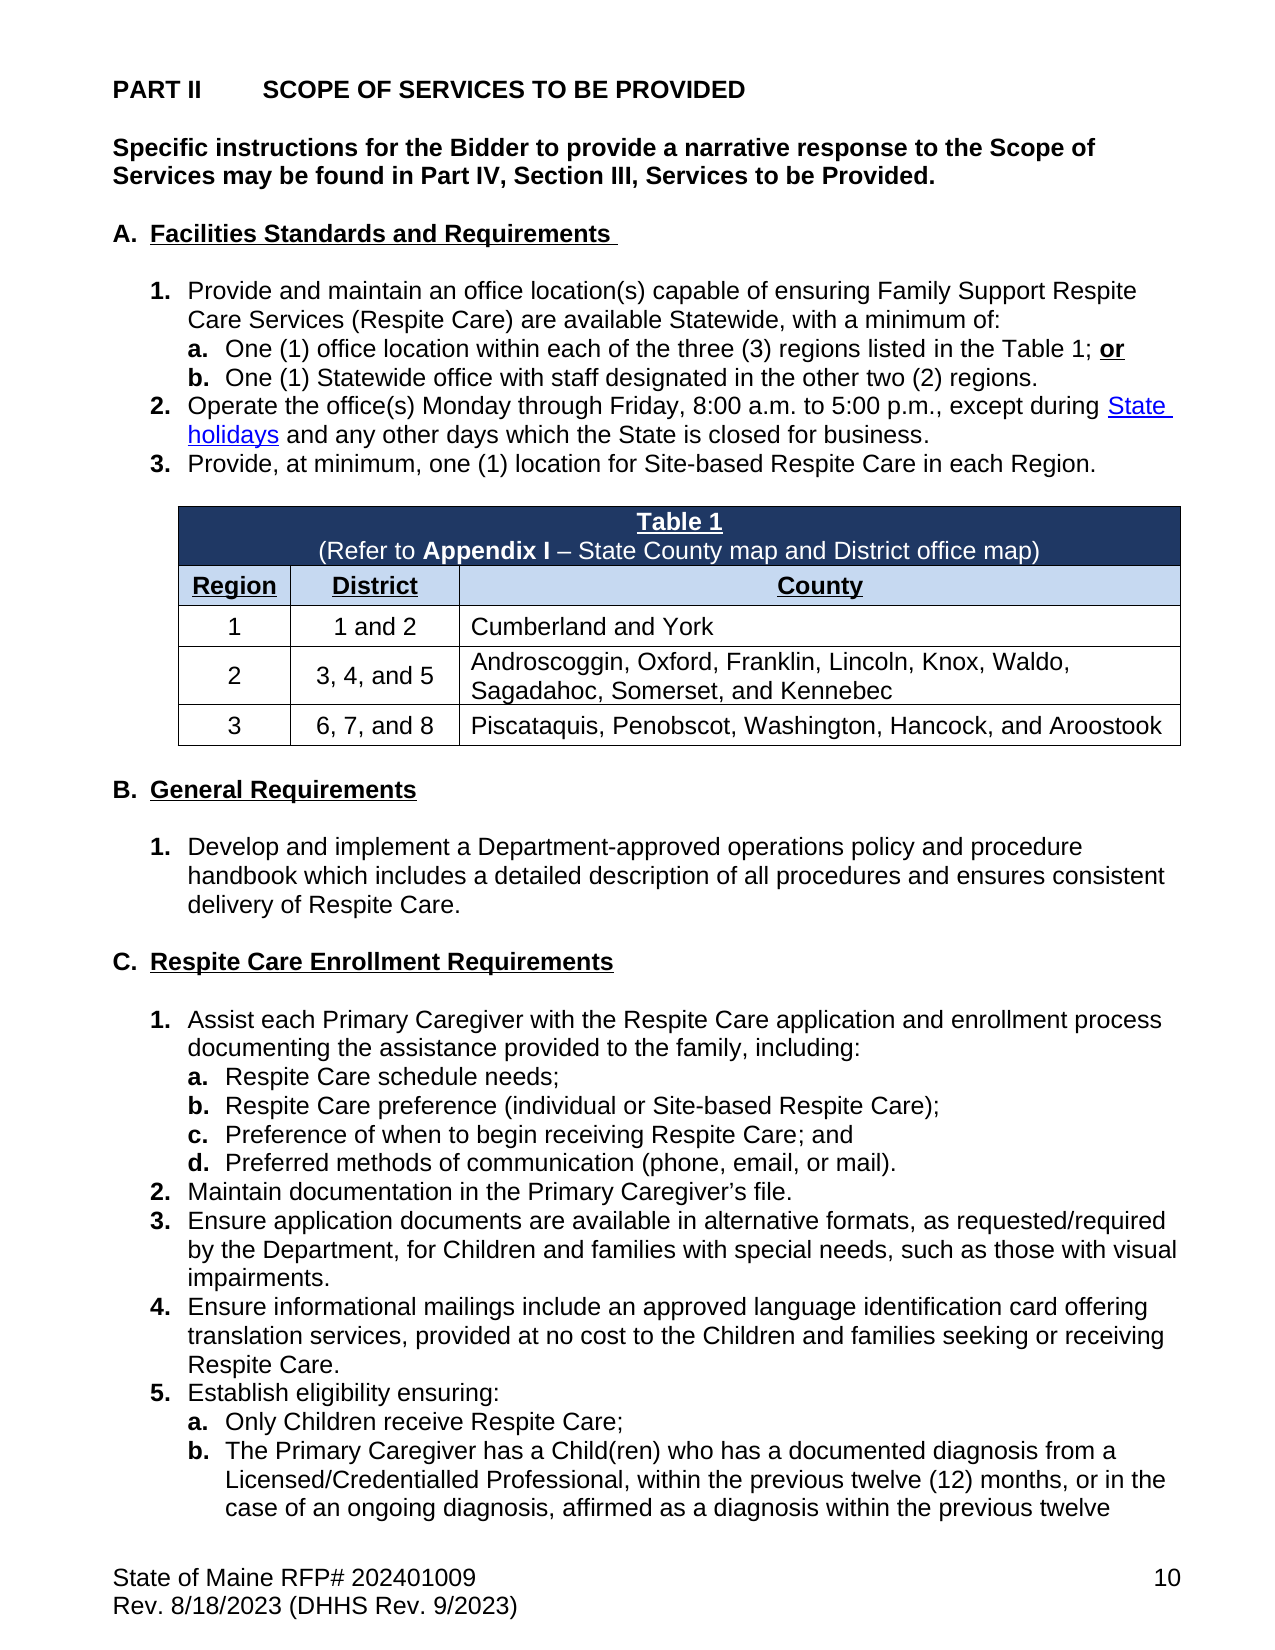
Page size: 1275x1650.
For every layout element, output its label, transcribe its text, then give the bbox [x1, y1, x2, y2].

table_cell 3, 4, and 5 [291, 647, 459, 704]
table_cell County [460, 566, 1180, 605]
list One (1) office location within each of the three (3) regions listed in the Table 1; or [187, 334, 1181, 362]
table_cell Androscoggin, Oxford, Franklin, Lincoln, Knox, Waldo, Sagadahoc, Somerset, and Kennebec [460, 647, 1180, 704]
table_header Table 1 (Refer to Appendix I – State County map and District office map) [179, 507, 1180, 565]
table_cell Cumberland and York [460, 606, 1180, 646]
list Operate the office(s) Monday through Friday, 8:00 a.m. to 5:00 p.m., except during State holidays and any other days which the State is closed for business. [150, 391, 1181, 449]
list Assist each Primary Caregiver with the Respite Care application and enrollment process documenting the assistance provided to the family, including: [150, 1005, 1181, 1062]
table_cell 1 and 2 [291, 606, 459, 646]
list Respite Care schedule needs; [187, 1062, 1181, 1091]
table_cell 1 [179, 606, 290, 646]
list Maintain documentation in the Primary Caregiver’s file. [150, 1177, 1181, 1206]
text Specific instructions for the Bidder to provide a narrative response to the Scope of Services may be found in Part IV, Section III, Services to be Provided. [112, 132, 1181, 190]
list Ensure application documents are available in alternative formats, as requested/required by the Department, for Children and families with special needs, such as those with visual impairments. [150, 1206, 1181, 1292]
list Only Children receive Respite Care; [187, 1407, 1181, 1436]
list Facilities Standards and Requirements [112, 219, 1181, 247]
list Respite Care Enrollment Requirements [112, 947, 1181, 976]
list General Requirements [112, 775, 1181, 803]
list Establish eligibility ensuring: [150, 1378, 1181, 1407]
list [187, 1436, 1181, 1522]
text PART II SCOPE OF SERVICES TO BE PROVIDED [112, 75, 1181, 104]
list Develop and implement a Department-approved operations policy and procedure handbook which includes a detailed description of all procedures and ensures consistent delivery of Respite Care. [150, 832, 1181, 918]
list One (1) Statewide office with staff designated in the other two (2) regions. [187, 362, 1181, 391]
list Preference of when to begin receiving Respite Care; and [187, 1120, 1181, 1148]
table_cell 2 [179, 647, 290, 704]
list Preferred methods of communication (phone, email, or mail). [187, 1148, 1181, 1177]
list Respite Care preference (individual or Site-based Respite Care); [187, 1091, 1181, 1120]
list Provide and maintain an office location(s) capable of ensuring Family Support Respite Care Services (Respite Care) are available Statewide, with a minimum of: [150, 276, 1181, 334]
table_cell District [291, 566, 459, 605]
table_cell Region [179, 566, 290, 605]
list Ensure informational mailings include an approved language identification card offering translation services, provided at no cost to the Children and families seeking or receiving Respite Care. [150, 1292, 1181, 1378]
table_cell 3 [179, 705, 290, 745]
table_cell 6, 7, and 8 [291, 705, 459, 745]
list Provide, at minimum, one (1) location for Site-based Respite Care in each Region. [150, 449, 1181, 477]
table_cell Piscataquis, Penobscot, Washington, Hancock, and Aroostook [460, 705, 1180, 745]
